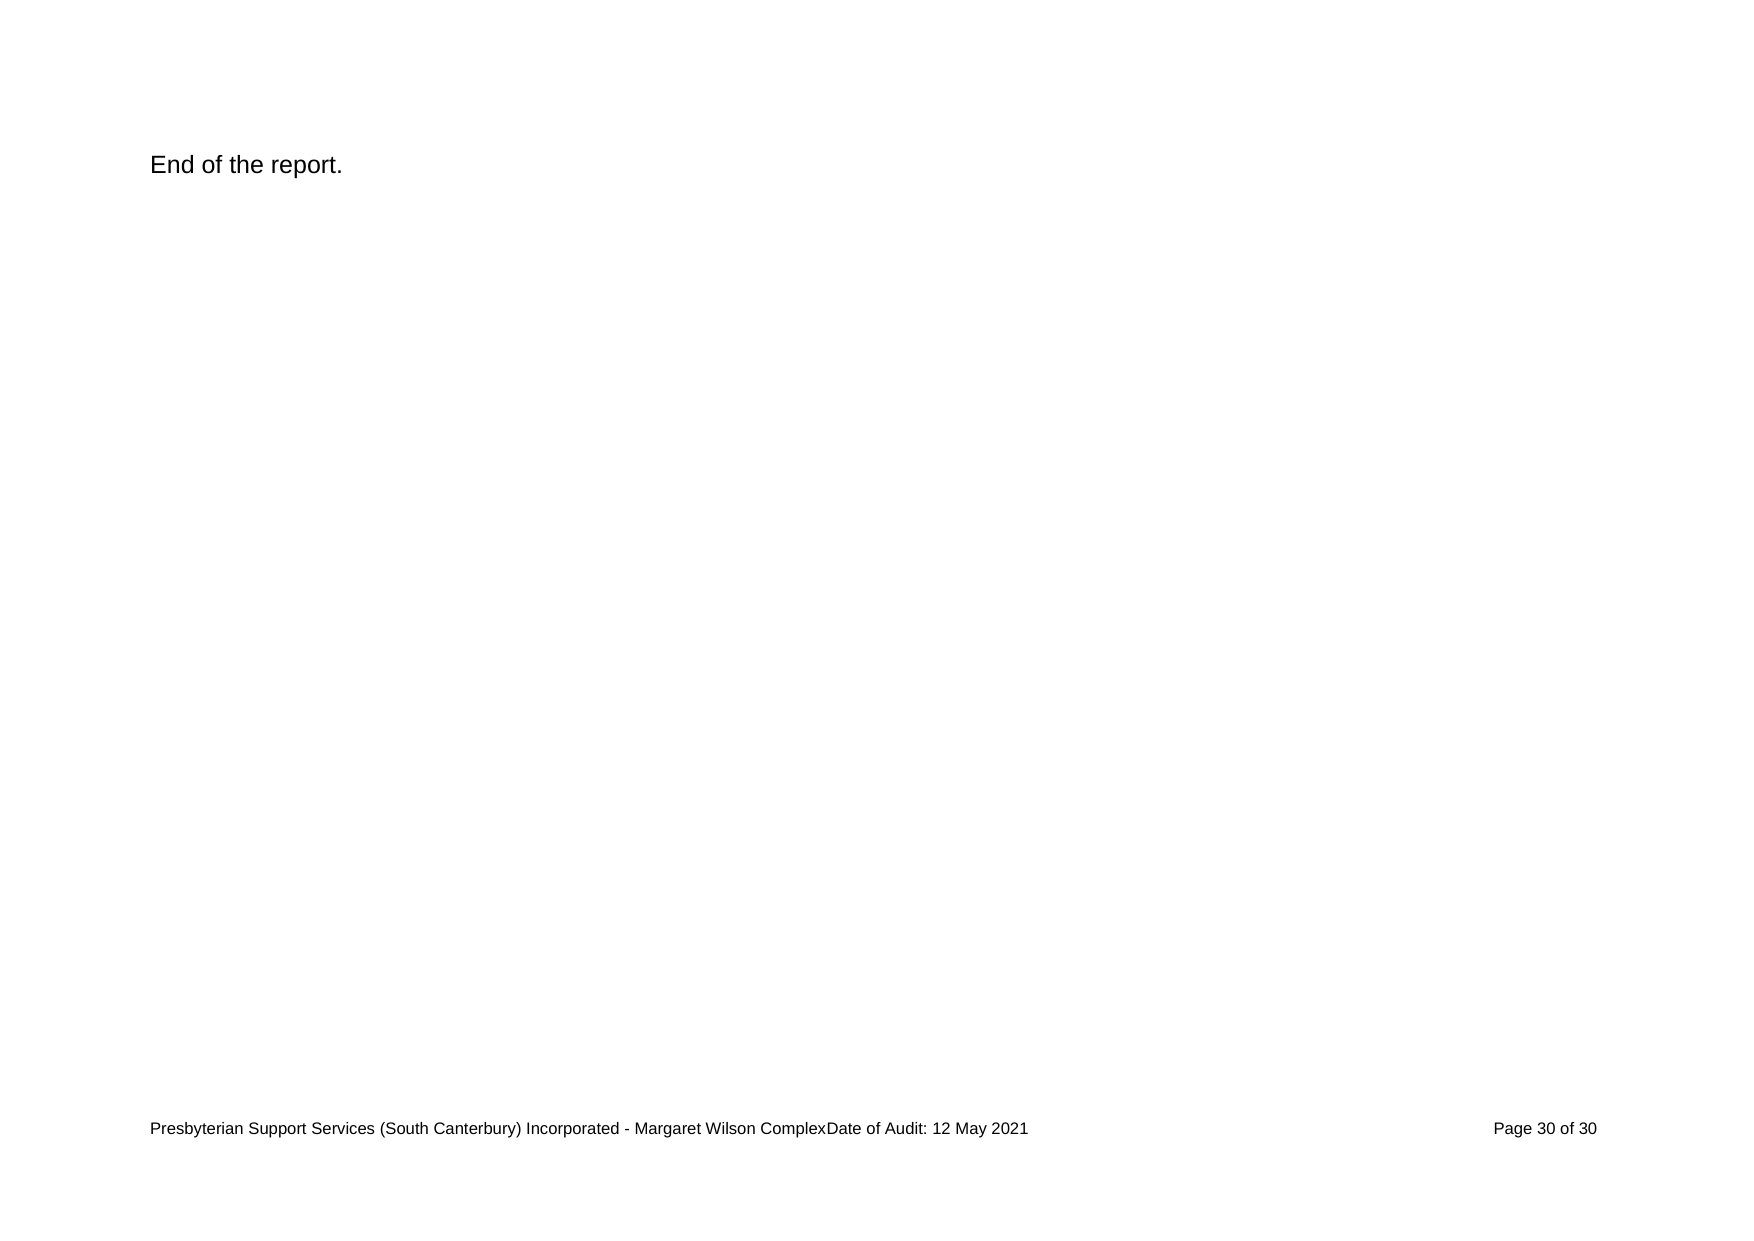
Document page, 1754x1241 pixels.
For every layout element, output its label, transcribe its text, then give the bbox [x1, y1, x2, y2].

text End of the report. [150, 150, 1604, 179]
